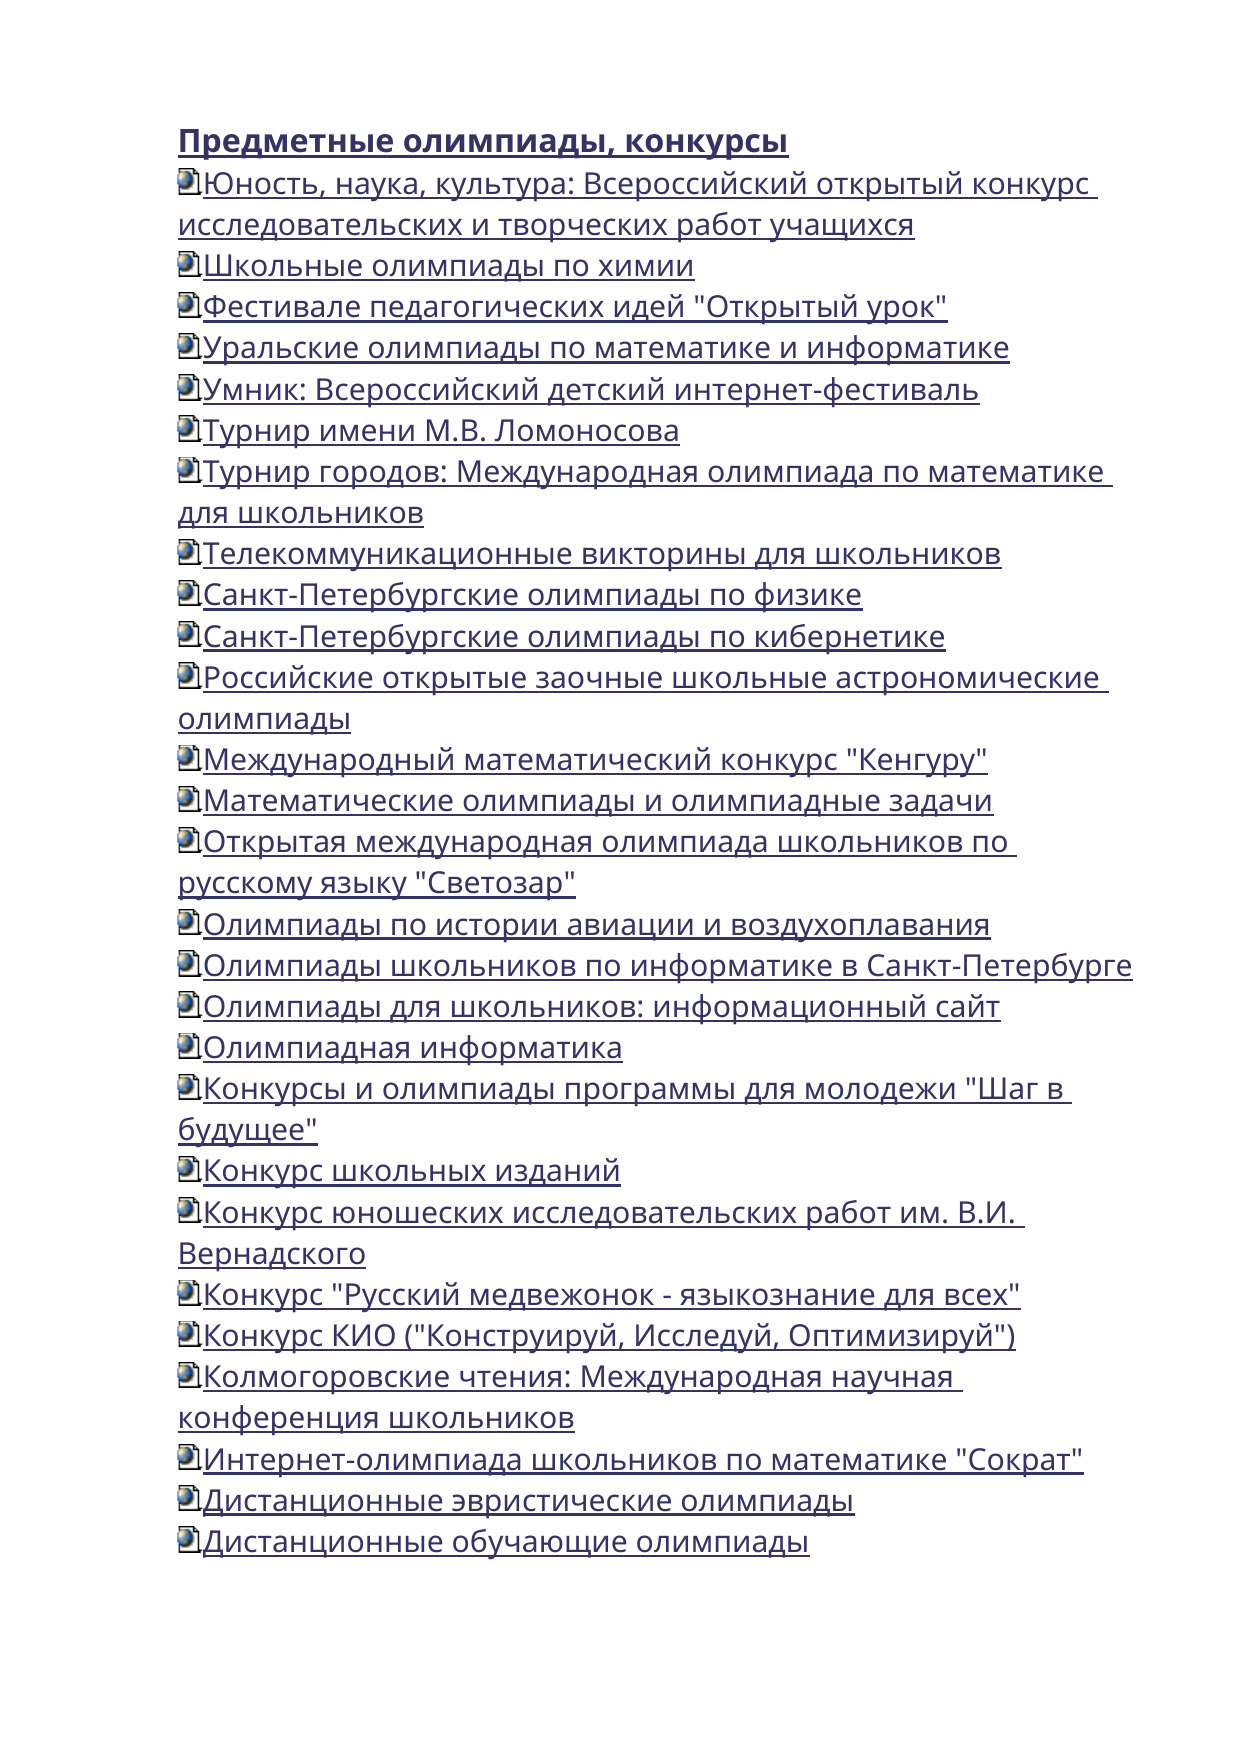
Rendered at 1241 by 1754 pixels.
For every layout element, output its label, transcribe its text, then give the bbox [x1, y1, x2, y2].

text Олимпиадная информатика [177, 1026, 1152, 1067]
text Дистанционные эвристические олимпиады [177, 1479, 1152, 1520]
text Юность, наука, культура: Всероссийский открытый конкурс исследовательских и творческих работ учащихся [177, 162, 1152, 244]
picture [177, 580, 203, 606]
picture [177, 374, 203, 401]
picture [177, 1485, 203, 1511]
text Конкурс КИО ("Конструируй, Исследуй, Оптимизируй") [177, 1314, 1152, 1355]
text Турнир городов: Международная олимпиада по математике для школьников [177, 450, 1152, 532]
picture [177, 909, 203, 935]
text Санкт-Петербургские олимпиады по физике [177, 573, 1152, 615]
picture [177, 1074, 203, 1100]
text Колмогоровские чтения: Международная научная конференция школьников [177, 1355, 1152, 1438]
picture [177, 621, 203, 647]
picture [177, 539, 203, 565]
picture [177, 1444, 203, 1470]
text Дистанционные обучающие олимпиады [177, 1520, 1152, 1561]
picture [177, 786, 203, 812]
text Конкурс юношеских исследовательских работ им. В.И. Вернадского [177, 1191, 1152, 1273]
text Турнир имени М.В. Ломоносова [177, 409, 1152, 450]
text Конкурс школьных изданий [177, 1149, 1152, 1191]
picture [177, 745, 203, 771]
text Школьные олимпиады по химии [177, 244, 1152, 286]
picture [177, 251, 203, 277]
text Фестивале педагогических идей "Открытый урок" [177, 286, 1152, 327]
picture [177, 415, 203, 442]
text Международный математический конкурс "Кенгуру" [177, 738, 1152, 779]
picture [177, 1033, 203, 1059]
picture [177, 950, 203, 977]
text Олимпиады по истории авиации и воздухоплавания [177, 903, 1152, 944]
picture [177, 1526, 203, 1553]
text Открытая международная олимпиада школьников по русскому языку "Светозар" [177, 820, 1152, 903]
text Умник: Всероссийский детский интернет-фестиваль [177, 368, 1152, 409]
picture [177, 168, 203, 195]
text Олимпиады школьников по информатике в Санкт-Петербурге [177, 944, 1152, 985]
picture [177, 333, 203, 359]
text Российские открытые заочные школьные астрономические олимпиады [177, 656, 1152, 738]
text Предметные олимпиады, конкурсы [177, 118, 1152, 162]
picture [177, 1362, 203, 1388]
text Конкурс "Русский медвежонок - языкознание для всех" [177, 1273, 1152, 1314]
text Телекоммуникационные викторины для школьников [177, 532, 1152, 573]
text Уральские олимпиады по математике и информатике [177, 327, 1152, 368]
picture [177, 292, 203, 318]
picture [177, 662, 203, 689]
text Интернет-олимпиада школьников по математике "Сократ" [177, 1438, 1152, 1479]
picture [177, 1156, 203, 1182]
picture [177, 991, 203, 1018]
text Санкт-Петербургские олимпиады по кибернетике [177, 615, 1152, 656]
picture [177, 1197, 203, 1223]
picture [177, 827, 203, 853]
text Олимпиады для школьников: информационный сайт [177, 985, 1152, 1026]
text Математические олимпиады и олимпиадные задачи [177, 779, 1152, 820]
picture [177, 1321, 203, 1347]
picture [177, 457, 203, 483]
picture [177, 1280, 203, 1306]
text Конкурсы и олимпиады программы для молодежи "Шаг в будущее" [177, 1067, 1152, 1149]
